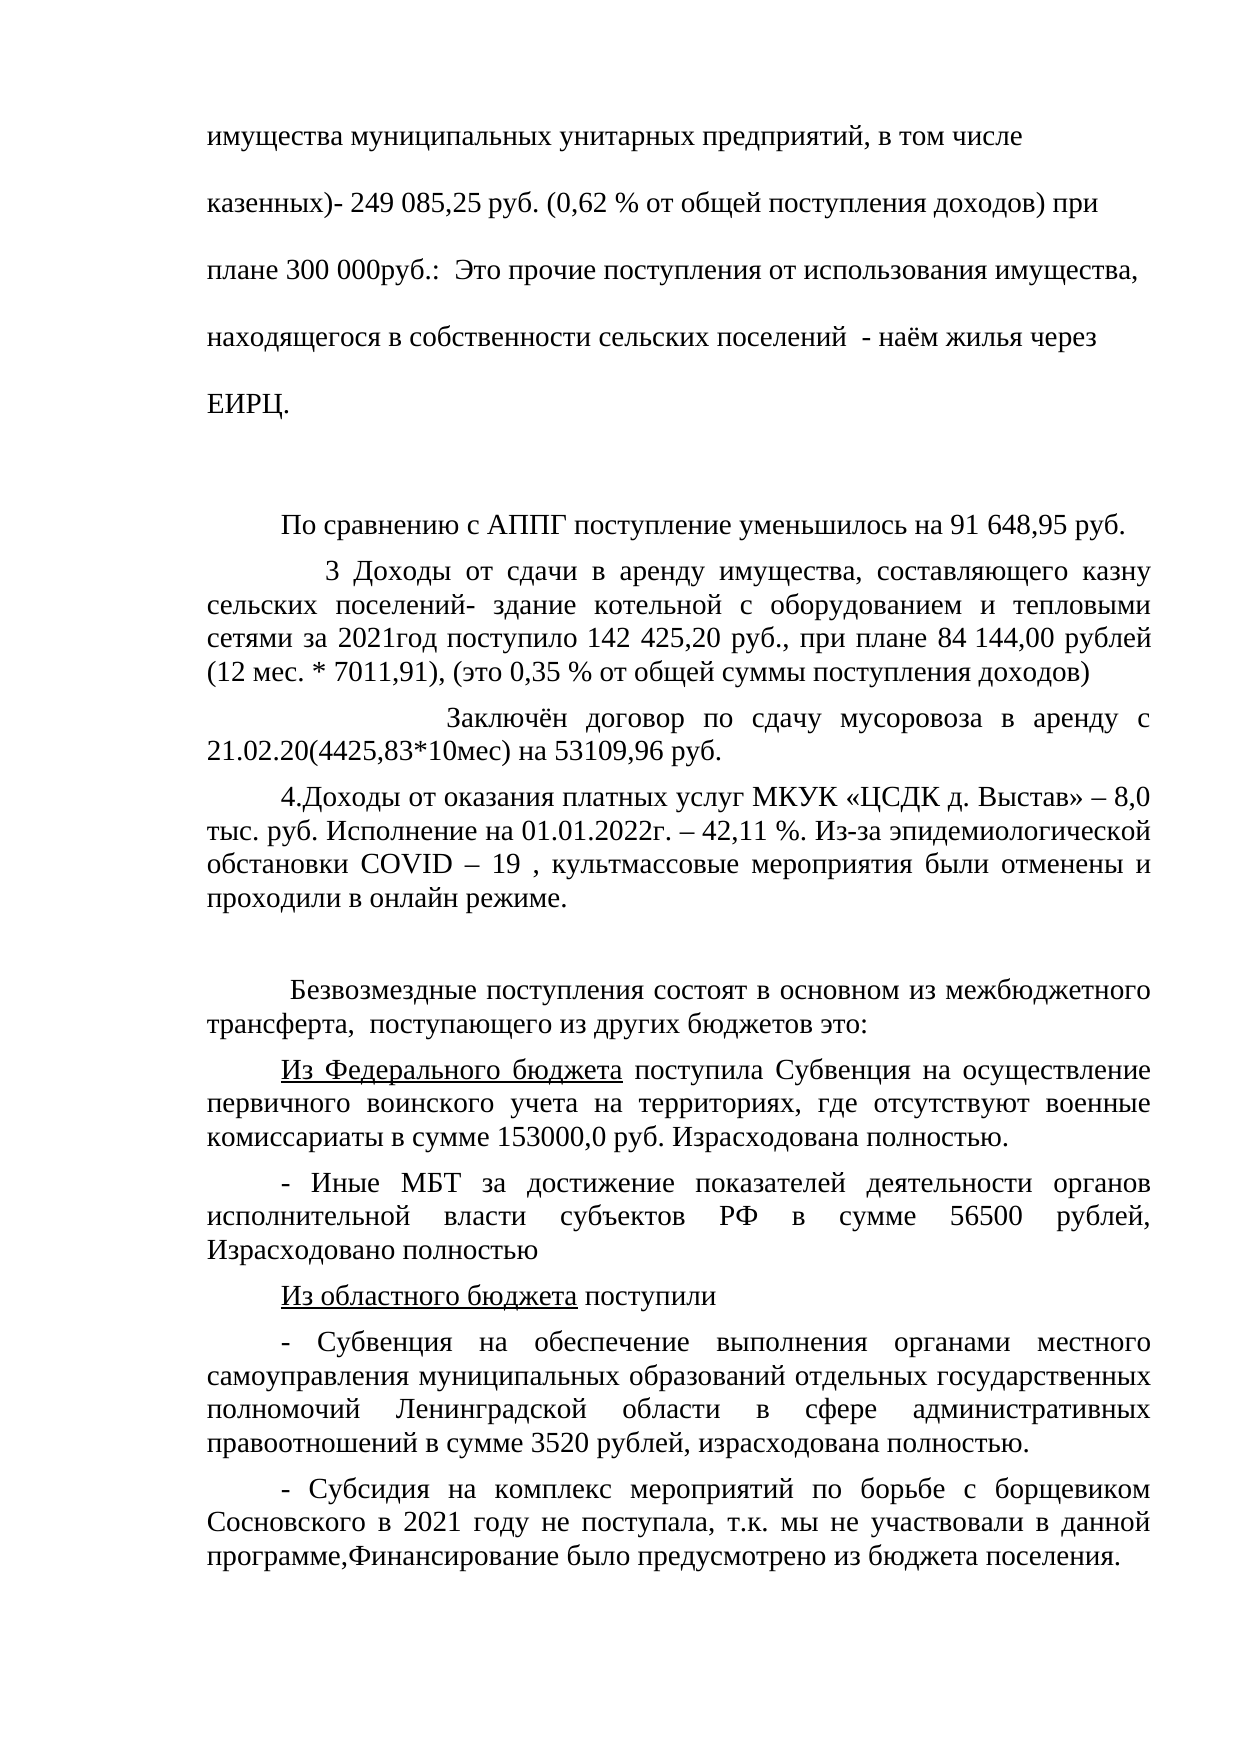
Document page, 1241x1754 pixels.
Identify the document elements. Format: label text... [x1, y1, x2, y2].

text Из областного бюджета поступили [207, 1278, 1152, 1312]
text - Субсидия на комплекс мероприятий по борьбе с борщевиком Сосновского в 2021 году не поступала, т.к. мы не участвовали в данной программе,Финансирование было предусмотрено из бюджета поселения. [207, 1471, 1152, 1571]
text Заключён договор по сдачу мусоровоза в аренду с 21.02.20(4425,83*10мес) на 53109,96 руб. [207, 700, 1152, 767]
text 3 Доходы от сдачи в аренду имущества, составляющего казну сельских поселений- здание котельной с оборудованием и тепловыми сетями за 2021год поступило 142 425,20 руб., при плане 84 144,00 рублей (12 мес. * 7011,91), (это 0,35 % от общей суммы поступления доходов) [207, 553, 1152, 687]
text - Иные МБТ за достижение показателей деятельности органов исполнительной власти субъектов РФ в сумме 56500 рублей, Израсходовано полностью [207, 1165, 1152, 1266]
text Из Федерального бюджета поступила Субвенция на осуществление первичного воинского учета на территориях, где отсутствуют военные комиссариаты в сумме 153000,0 руб. Израсходована полностью. [207, 1052, 1152, 1152]
text По сравнению с АППГ поступление уменьшилось на 91 648,95 руб. [207, 507, 1152, 541]
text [207, 118, 1152, 420]
text - Субвенция на обеспечение выполнения органами местного самоуправления муниципальных образований отдельных государственных полномочий Ленинградской области в сфере административных правоотношений в сумме 3520 рублей, израсходована полностью. [207, 1324, 1152, 1458]
text Безвозмездные поступления состоят в основном из межбюджетного трансферта, поступающего из других бюджетов это: [207, 972, 1152, 1039]
text 4.Доходы от оказания платных услуг МКУК «ЦСДК д. Выстав» – 8,0 тыс. руб. Исполнение на 01.01.2022г. – 42,11 %. Из-за эпидемиологической обстановки COVID – 19 , культмассовые мероприятия были отменены и проходили в онлайн режиме. [207, 779, 1152, 914]
